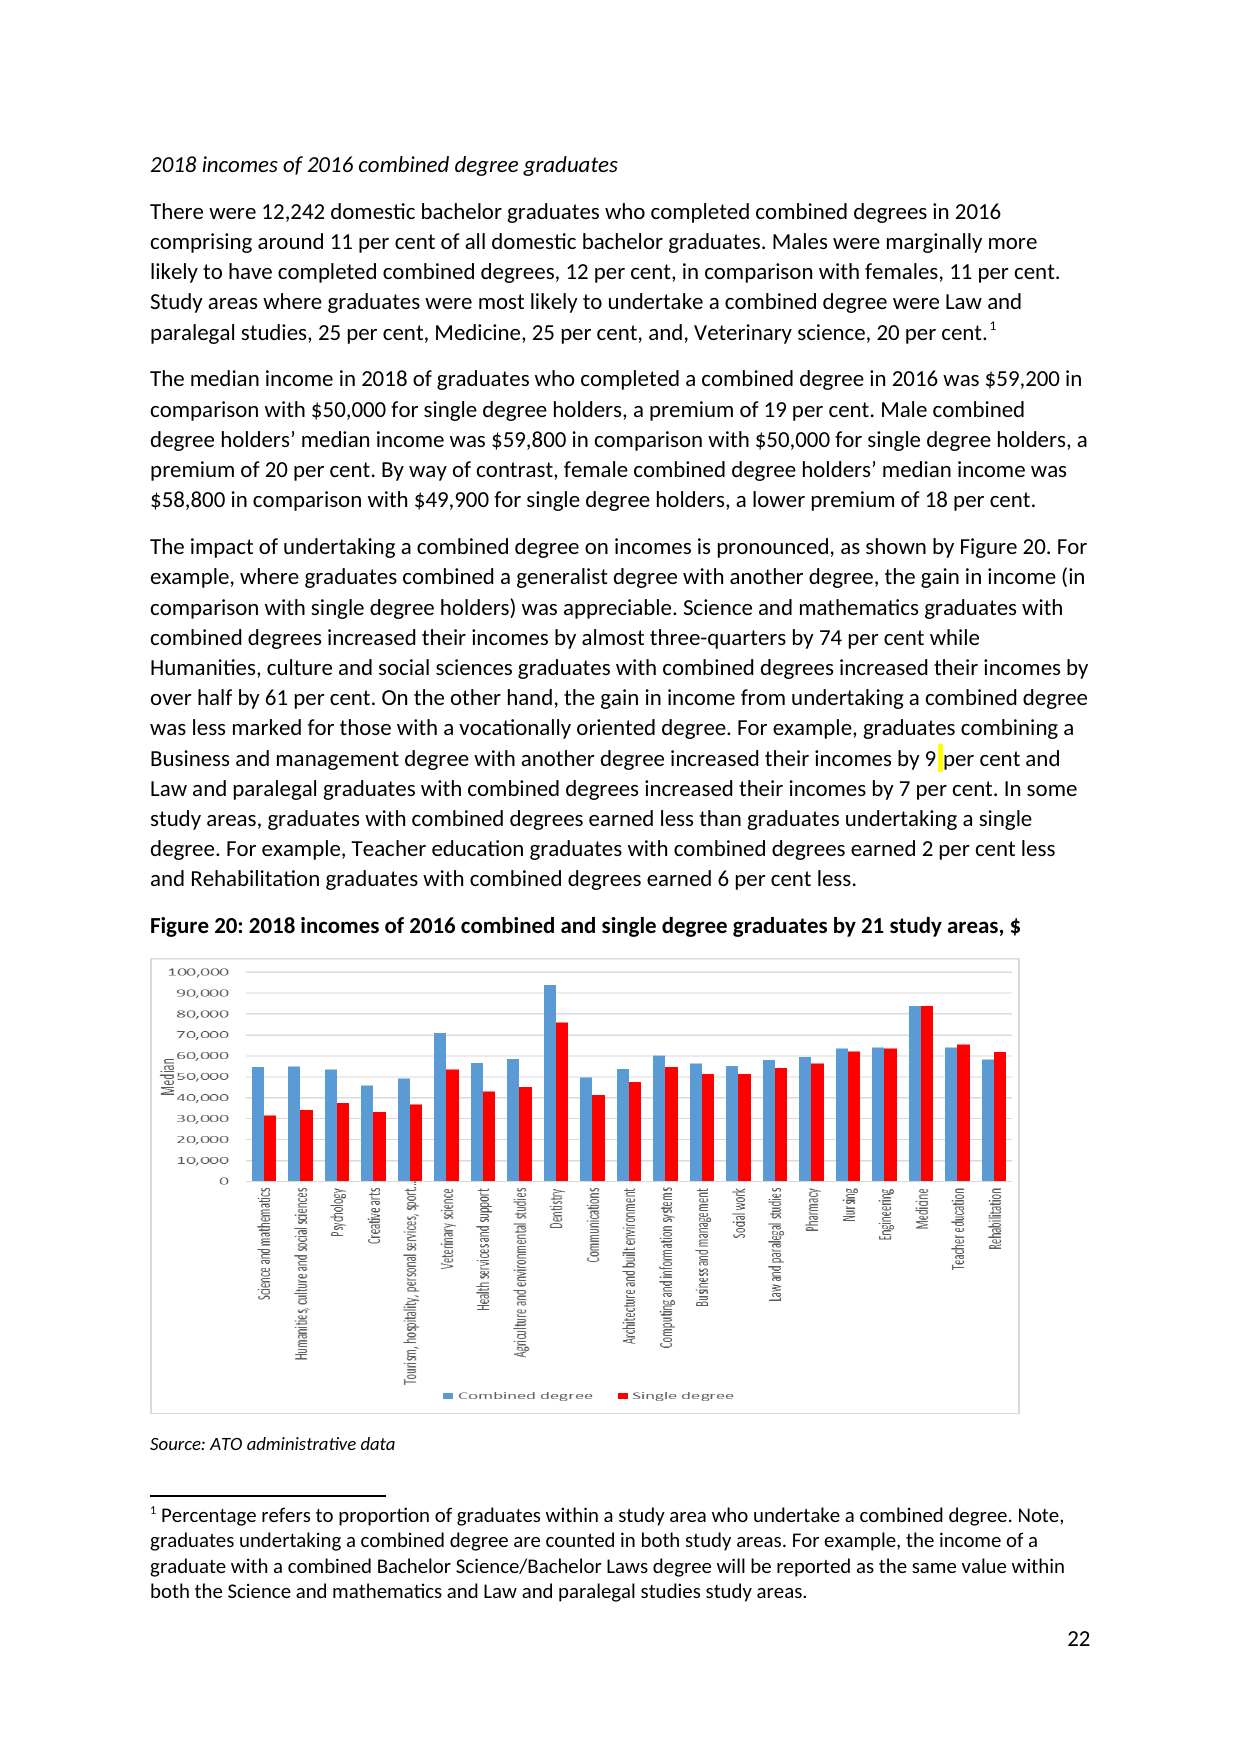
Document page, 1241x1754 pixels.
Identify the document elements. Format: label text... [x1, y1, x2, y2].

text Figure 20: 2018 incomes of 2016 combined and single degree graduates by 21 study areas, $ [150, 911, 1090, 939]
text The impact of undertaking a combined degree on incomes is pronounced, as shown by Figure 20. For example, where graduates combined a generalist degree with another degree, the gain in income (in comparison with single degree holders) was appreciable. Science and mathematics graduates with combined degrees increased their incomes by almost three-quarters by 74 per cent while Humanities, culture and social sciences graduates with combined degrees increased their incomes by over half by 61 per cent. On the other hand, the gain in income from undertaking a combined degree was less marked for those with a vocationally oriented degree. For example, graduates combining a Business and management degree with another degree increased their incomes by 9 per cent and Law and paralegal graduates with combined degrees increased their incomes by 7 per cent. In some study areas, graduates with combined degrees earned less than graduates undertaking a single degree. For example, Teacher education graduates with combined degrees earned 2 per cent less and Rehabilitation graduates with combined degrees earned 6 per cent less. [150, 532, 1090, 893]
subtitle 2018 incomes of 2016 combined degree graduates [150, 150, 1090, 178]
picture [150, 958, 1020, 1414]
text Source: ATO administrative data [150, 1432, 1090, 1455]
text There were 12,242 domestic bachelor graduates who completed combined degrees in 2016 comprising around 11 per cent of all domestic bachelor graduates. Males were marginally more likely to have completed combined degrees, 12 per cent, in comparison with females, 11 per cent. Study areas where graduates were most likely to undertake a combined degree were Law and paralegal studies, 25 per cent, Medicine, 25 per cent, and, Veterinary science, 20 per cent. [150, 197, 1090, 346]
text The median income in 2018 of graduates who completed a combined degree in 2016 was $59,200 in comparison with $50,000 for single degree holders, a premium of 19 per cent. Male combined degree holders’ median income was $59,800 in comparison with $50,000 for single degree holders, a premium of 20 per cent. By way of contrast, female combined degree holders’ median income was $58,800 in comparison with $49,900 for single degree holders, a lower premium of 18 per cent. [150, 364, 1090, 513]
